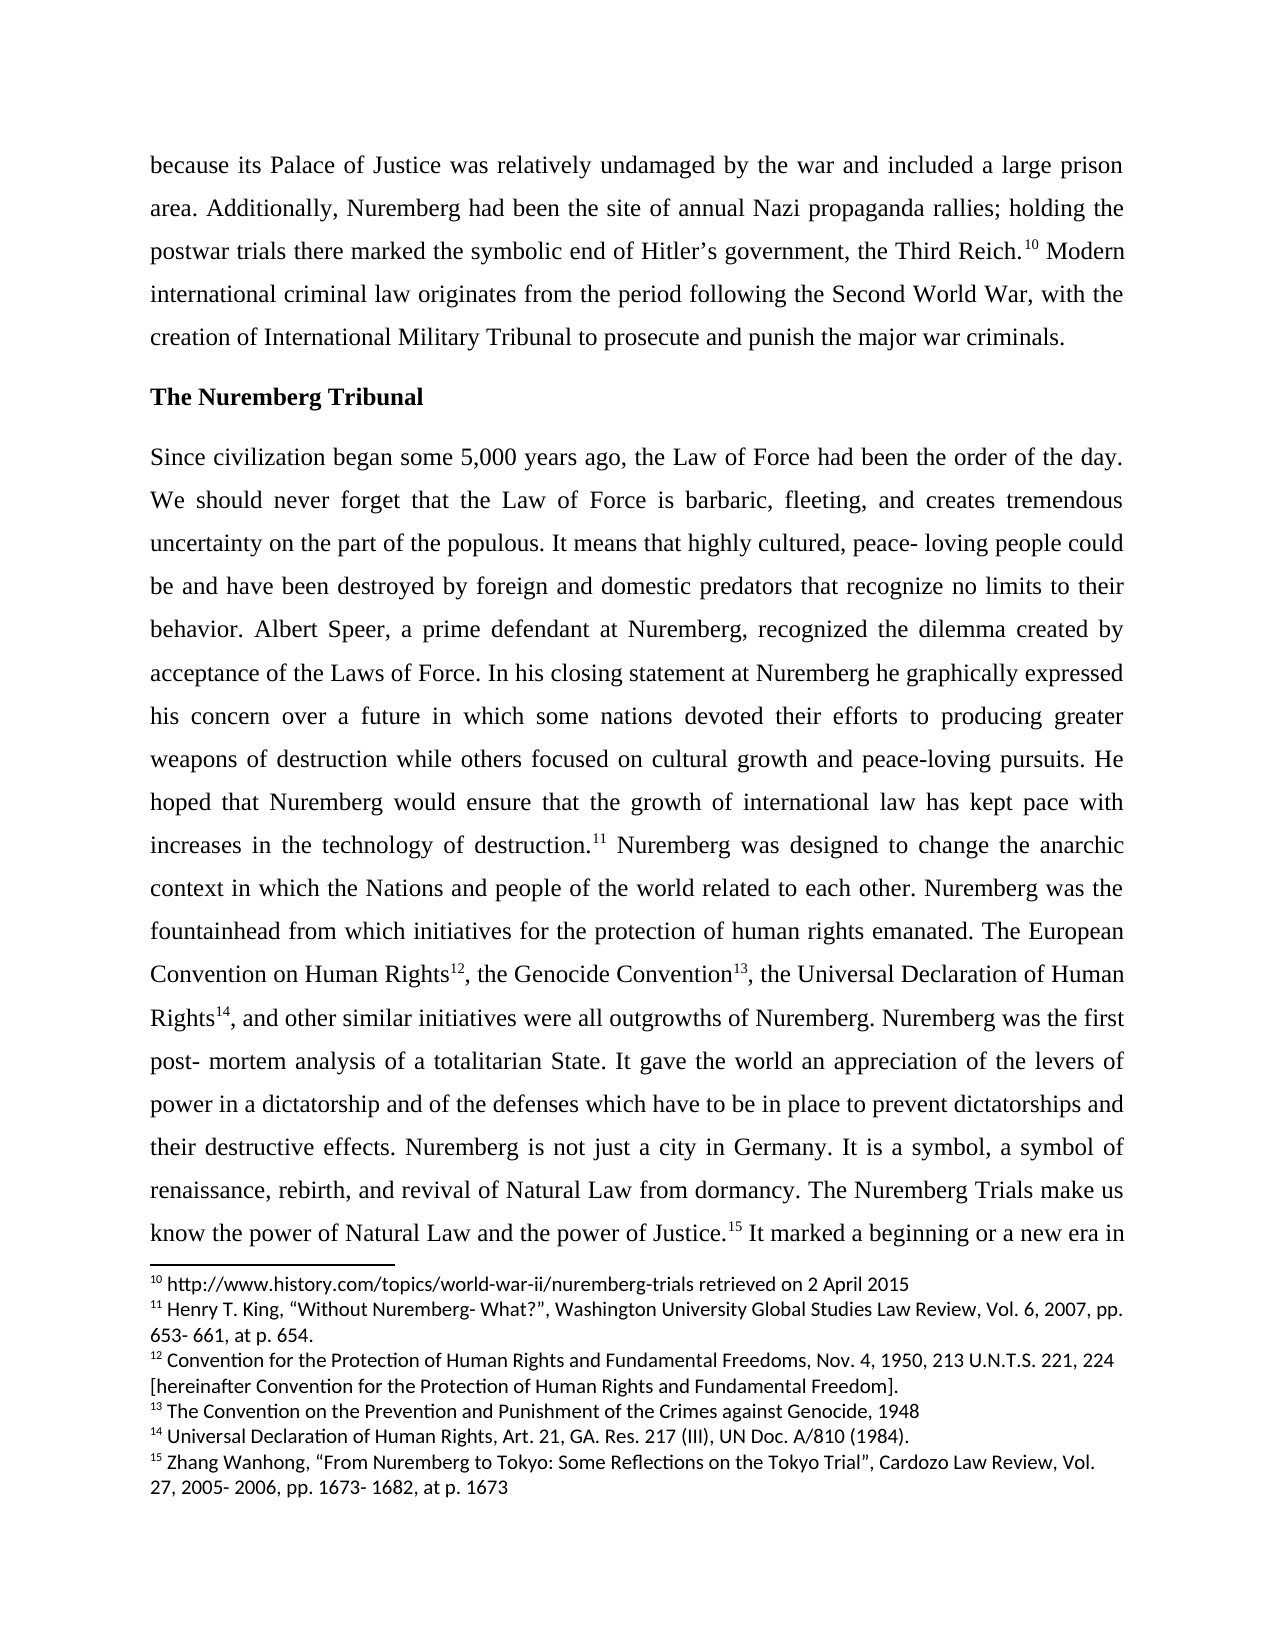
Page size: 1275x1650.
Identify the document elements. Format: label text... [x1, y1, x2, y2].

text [150, 150, 1125, 351]
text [150, 442, 1125, 1247]
text The Nuremberg Tribunal [150, 382, 1125, 411]
